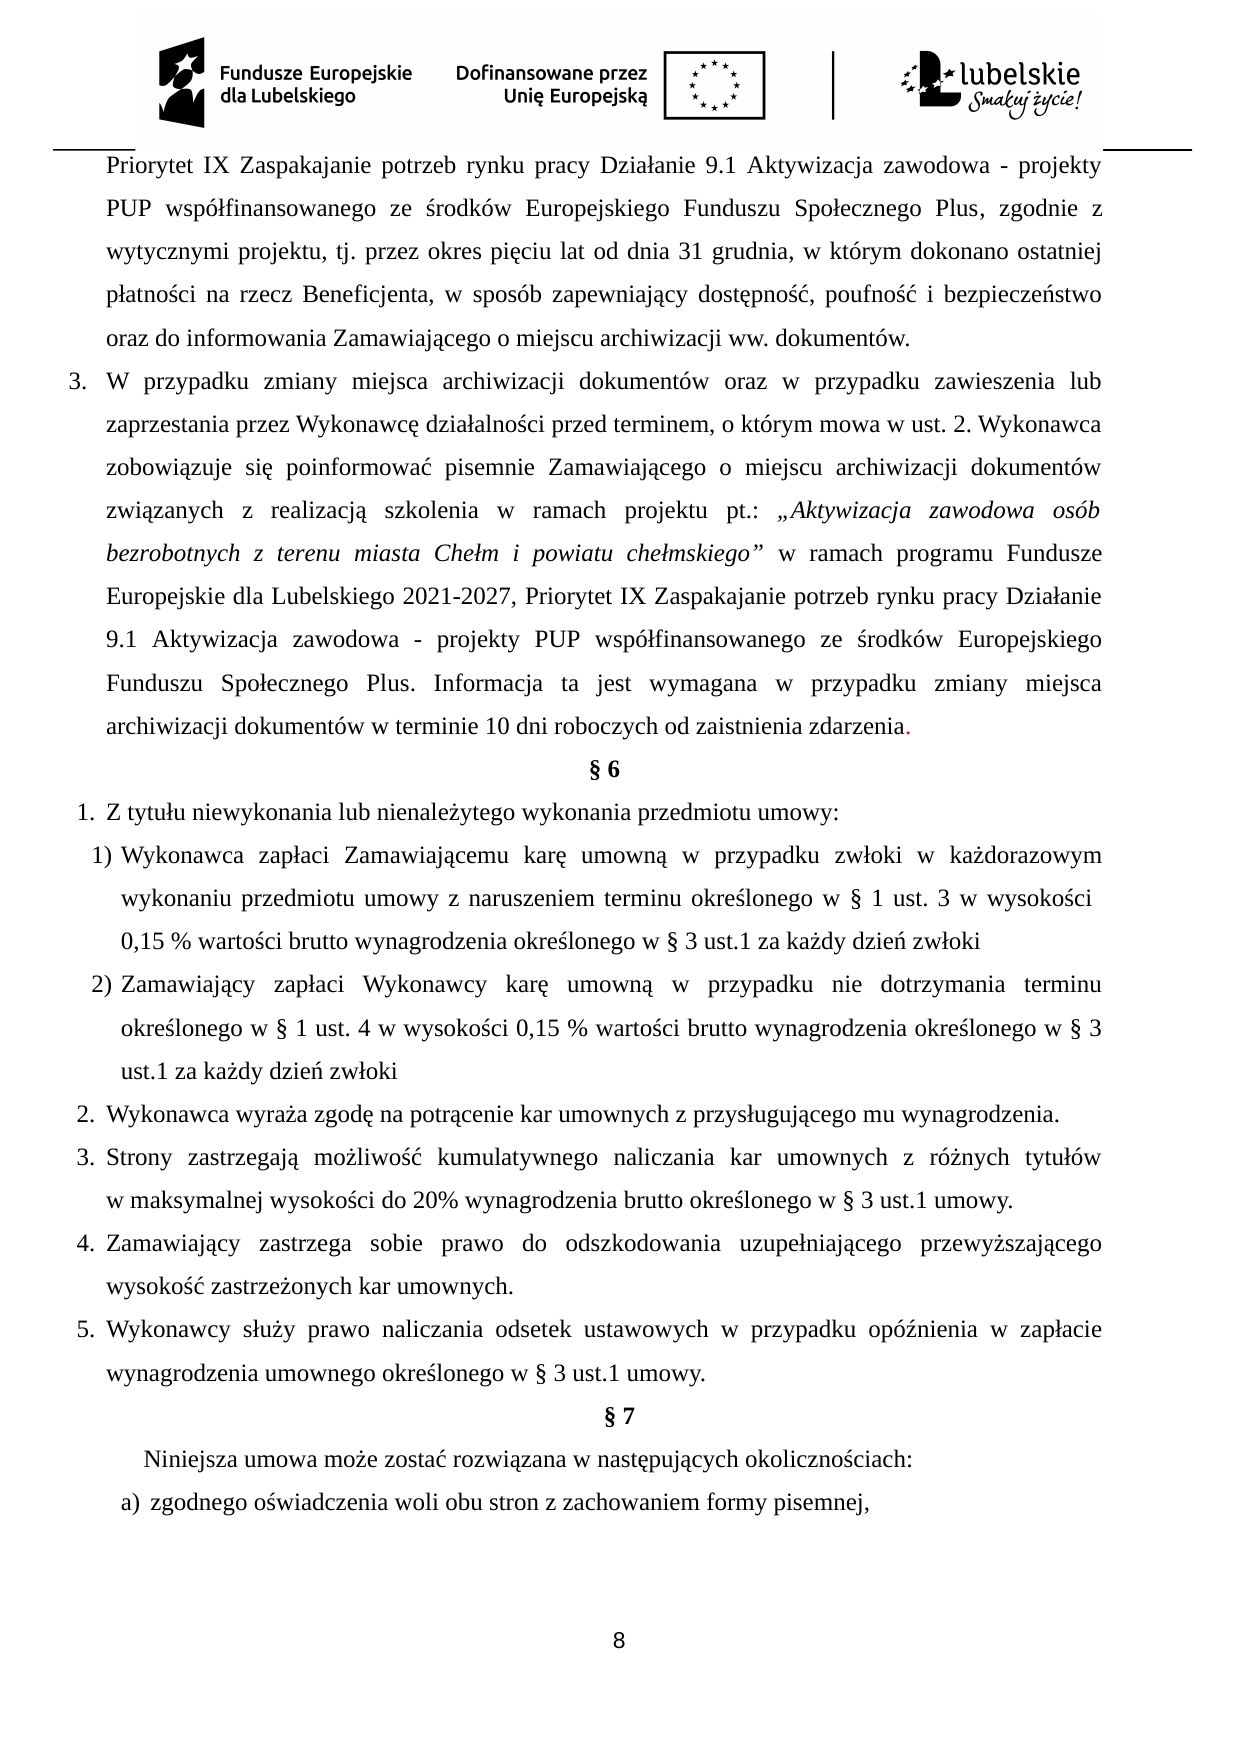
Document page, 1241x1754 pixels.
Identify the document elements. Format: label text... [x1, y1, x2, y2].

list Zamawiający zastrzega sobie prawo do odszkodowania uzupełniającego przewyższającego wysokość zastrzeżonych kar umownych. [76, 1228, 1103, 1300]
text § 6 [106, 754, 1103, 783]
list Wykonawcy służy prawo naliczania odsetek ustawowych w przypadku opóźnienia w zapłacie wynagrodzenia umownego określonego w § 3 ust.1 umowy. [76, 1314, 1103, 1386]
list Z tytułu niewykonania lub nienależytego wykonania przedmiotu umowy: [76, 797, 1103, 826]
list zgodnego oświadczenia woli obu stron z zachowaniem formy pisemnej, [121, 1487, 1103, 1516]
list Zamawiający zapłaci Wykonawcy karę umowną w przypadku nie dotrzymania terminu określonego w § 1 ust. 4 w wysokości 0,15 % wartości brutto wynagrodzenia określonego w § 3 ust.1 za każdy dzień zwłoki [91, 969, 1103, 1084]
text § 7 [135, 1401, 1103, 1429]
list Wykonawca wyraża zgodę na potrącenie kar umownych z przysługującego mu wynagrodzenia. [76, 1099, 1103, 1128]
list Strony zastrzegają możliwość kumulatywnego naliczania kar umownych z różnych tytułów w maksymalnej wysokości do 20% wynagrodzenia brutto określonego w § 3 ust.1 umowy. [76, 1142, 1103, 1214]
list W przypadku zmiany miejsca archiwizacji dokumentów oraz w przypadku zawieszenia lub zaprzestania przez Wykonawcę działalności przed terminem, o którym mowa w ust. 2. Wykonawca zobowiązuje się poinformować pisemnie Zamawiającego o miejscu archiwizacji dokumentów związanych z realizacją szkolenia w ramach projektu pt.: „Aktywizacja zawodowa osób bezrobotnych z terenu miasta Chełm i powiatu chełmskiego” w ramach programu Fundusze Europejskie dla Lubelskiego 2021-2027, Priorytet IX Zaspakajanie potrzeb rynku pracy Działanie 9.1 Aktywizacja zawodowa - projekty PUP współfinansowanego ze środków Europejskiego Funduszu Społecznego Plus. Informacja ta jest wymagana w przypadku zmiany miejsca archiwizacji dokumentów w terminie 10 dni roboczych od zaistnienia zdarzenia. [68, 366, 1103, 739]
list Wykonawca zapłaci Zamawiającemu karę umowną w przypadku zwłoki w każdorazowym wykonaniu przedmiotu umowy z naruszeniem terminu określonego w § 1 ust. 3 w wysokości 0,15 % wartości brutto wynagrodzenia określonego w § 3 ust.1 za każdy dzień zwłoki [91, 840, 1103, 955]
picture [135, 14, 1104, 151]
text Niniejsza umowa może zostać rozwiązana w następujących okolicznościach: [106, 1444, 1103, 1473]
